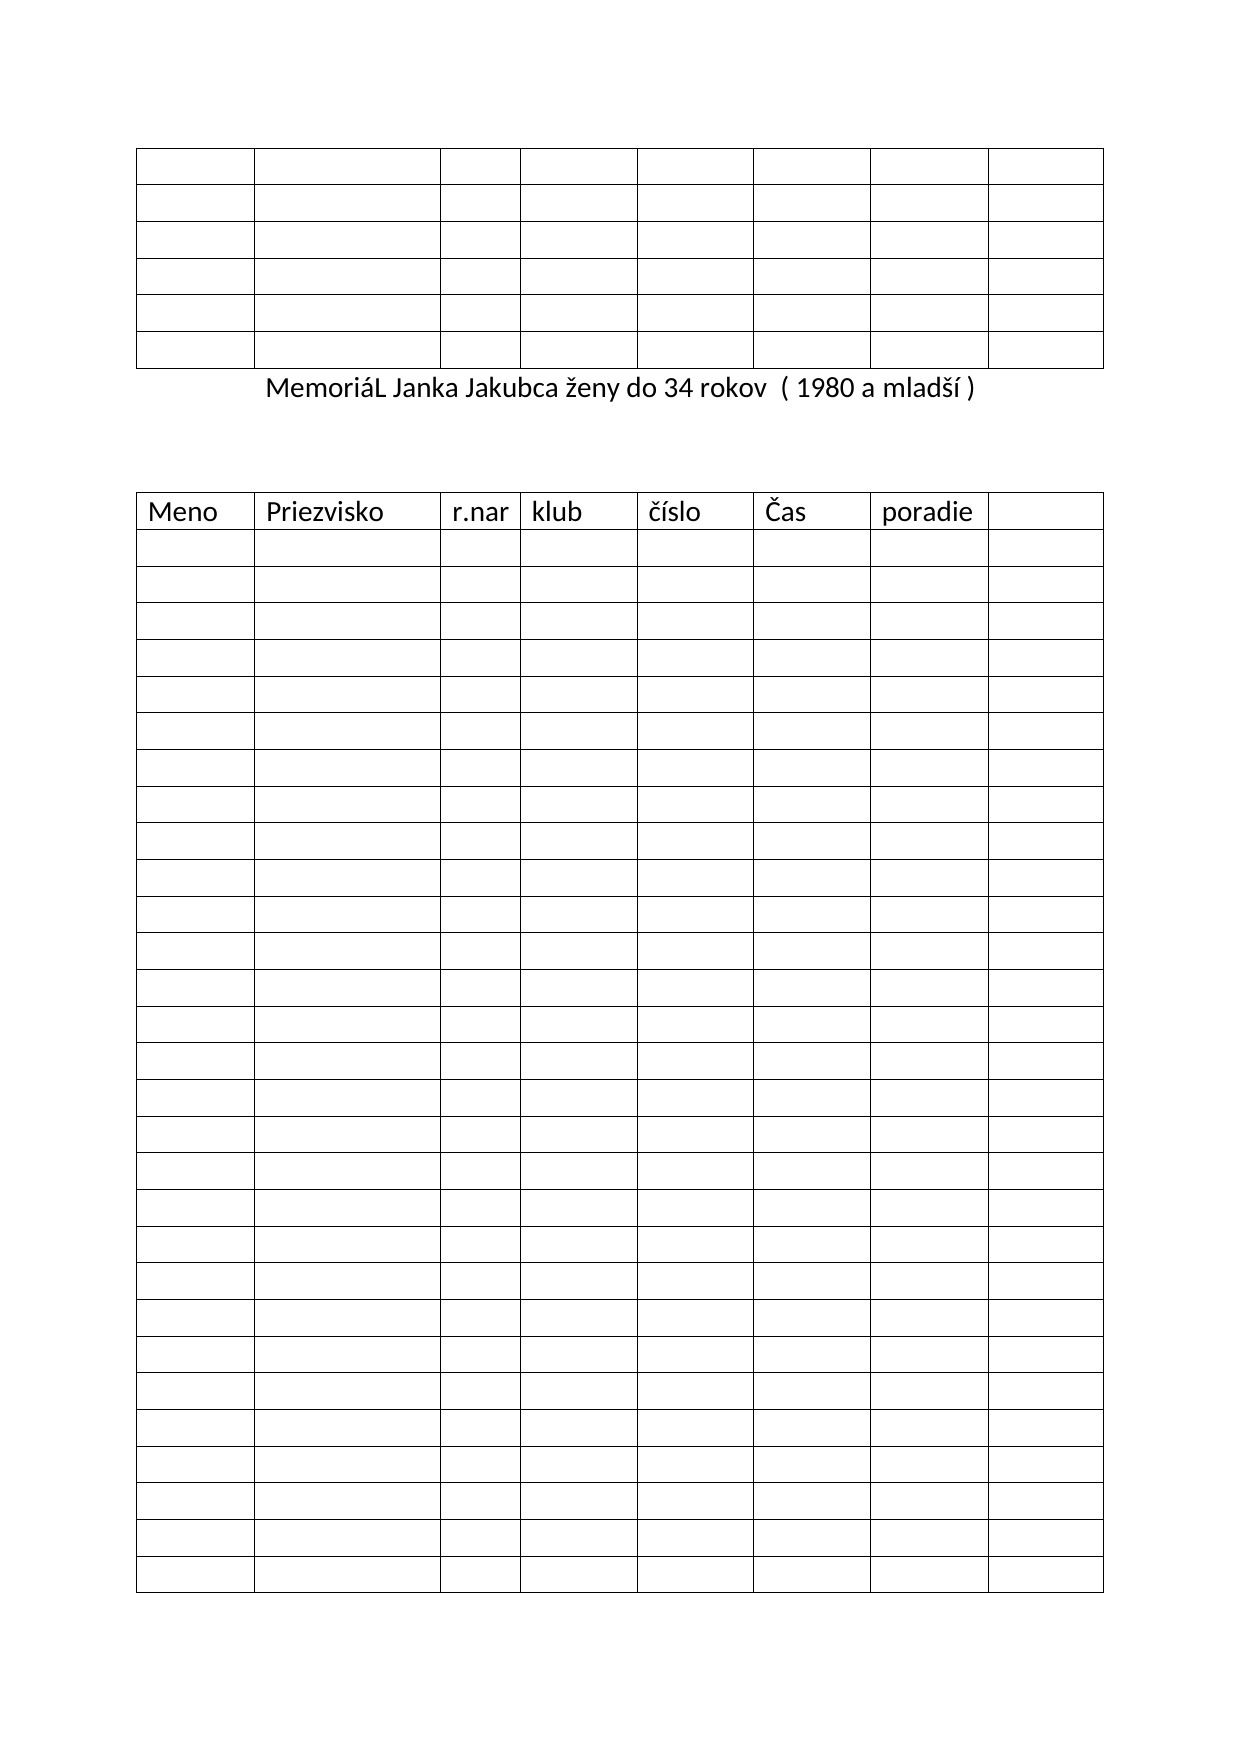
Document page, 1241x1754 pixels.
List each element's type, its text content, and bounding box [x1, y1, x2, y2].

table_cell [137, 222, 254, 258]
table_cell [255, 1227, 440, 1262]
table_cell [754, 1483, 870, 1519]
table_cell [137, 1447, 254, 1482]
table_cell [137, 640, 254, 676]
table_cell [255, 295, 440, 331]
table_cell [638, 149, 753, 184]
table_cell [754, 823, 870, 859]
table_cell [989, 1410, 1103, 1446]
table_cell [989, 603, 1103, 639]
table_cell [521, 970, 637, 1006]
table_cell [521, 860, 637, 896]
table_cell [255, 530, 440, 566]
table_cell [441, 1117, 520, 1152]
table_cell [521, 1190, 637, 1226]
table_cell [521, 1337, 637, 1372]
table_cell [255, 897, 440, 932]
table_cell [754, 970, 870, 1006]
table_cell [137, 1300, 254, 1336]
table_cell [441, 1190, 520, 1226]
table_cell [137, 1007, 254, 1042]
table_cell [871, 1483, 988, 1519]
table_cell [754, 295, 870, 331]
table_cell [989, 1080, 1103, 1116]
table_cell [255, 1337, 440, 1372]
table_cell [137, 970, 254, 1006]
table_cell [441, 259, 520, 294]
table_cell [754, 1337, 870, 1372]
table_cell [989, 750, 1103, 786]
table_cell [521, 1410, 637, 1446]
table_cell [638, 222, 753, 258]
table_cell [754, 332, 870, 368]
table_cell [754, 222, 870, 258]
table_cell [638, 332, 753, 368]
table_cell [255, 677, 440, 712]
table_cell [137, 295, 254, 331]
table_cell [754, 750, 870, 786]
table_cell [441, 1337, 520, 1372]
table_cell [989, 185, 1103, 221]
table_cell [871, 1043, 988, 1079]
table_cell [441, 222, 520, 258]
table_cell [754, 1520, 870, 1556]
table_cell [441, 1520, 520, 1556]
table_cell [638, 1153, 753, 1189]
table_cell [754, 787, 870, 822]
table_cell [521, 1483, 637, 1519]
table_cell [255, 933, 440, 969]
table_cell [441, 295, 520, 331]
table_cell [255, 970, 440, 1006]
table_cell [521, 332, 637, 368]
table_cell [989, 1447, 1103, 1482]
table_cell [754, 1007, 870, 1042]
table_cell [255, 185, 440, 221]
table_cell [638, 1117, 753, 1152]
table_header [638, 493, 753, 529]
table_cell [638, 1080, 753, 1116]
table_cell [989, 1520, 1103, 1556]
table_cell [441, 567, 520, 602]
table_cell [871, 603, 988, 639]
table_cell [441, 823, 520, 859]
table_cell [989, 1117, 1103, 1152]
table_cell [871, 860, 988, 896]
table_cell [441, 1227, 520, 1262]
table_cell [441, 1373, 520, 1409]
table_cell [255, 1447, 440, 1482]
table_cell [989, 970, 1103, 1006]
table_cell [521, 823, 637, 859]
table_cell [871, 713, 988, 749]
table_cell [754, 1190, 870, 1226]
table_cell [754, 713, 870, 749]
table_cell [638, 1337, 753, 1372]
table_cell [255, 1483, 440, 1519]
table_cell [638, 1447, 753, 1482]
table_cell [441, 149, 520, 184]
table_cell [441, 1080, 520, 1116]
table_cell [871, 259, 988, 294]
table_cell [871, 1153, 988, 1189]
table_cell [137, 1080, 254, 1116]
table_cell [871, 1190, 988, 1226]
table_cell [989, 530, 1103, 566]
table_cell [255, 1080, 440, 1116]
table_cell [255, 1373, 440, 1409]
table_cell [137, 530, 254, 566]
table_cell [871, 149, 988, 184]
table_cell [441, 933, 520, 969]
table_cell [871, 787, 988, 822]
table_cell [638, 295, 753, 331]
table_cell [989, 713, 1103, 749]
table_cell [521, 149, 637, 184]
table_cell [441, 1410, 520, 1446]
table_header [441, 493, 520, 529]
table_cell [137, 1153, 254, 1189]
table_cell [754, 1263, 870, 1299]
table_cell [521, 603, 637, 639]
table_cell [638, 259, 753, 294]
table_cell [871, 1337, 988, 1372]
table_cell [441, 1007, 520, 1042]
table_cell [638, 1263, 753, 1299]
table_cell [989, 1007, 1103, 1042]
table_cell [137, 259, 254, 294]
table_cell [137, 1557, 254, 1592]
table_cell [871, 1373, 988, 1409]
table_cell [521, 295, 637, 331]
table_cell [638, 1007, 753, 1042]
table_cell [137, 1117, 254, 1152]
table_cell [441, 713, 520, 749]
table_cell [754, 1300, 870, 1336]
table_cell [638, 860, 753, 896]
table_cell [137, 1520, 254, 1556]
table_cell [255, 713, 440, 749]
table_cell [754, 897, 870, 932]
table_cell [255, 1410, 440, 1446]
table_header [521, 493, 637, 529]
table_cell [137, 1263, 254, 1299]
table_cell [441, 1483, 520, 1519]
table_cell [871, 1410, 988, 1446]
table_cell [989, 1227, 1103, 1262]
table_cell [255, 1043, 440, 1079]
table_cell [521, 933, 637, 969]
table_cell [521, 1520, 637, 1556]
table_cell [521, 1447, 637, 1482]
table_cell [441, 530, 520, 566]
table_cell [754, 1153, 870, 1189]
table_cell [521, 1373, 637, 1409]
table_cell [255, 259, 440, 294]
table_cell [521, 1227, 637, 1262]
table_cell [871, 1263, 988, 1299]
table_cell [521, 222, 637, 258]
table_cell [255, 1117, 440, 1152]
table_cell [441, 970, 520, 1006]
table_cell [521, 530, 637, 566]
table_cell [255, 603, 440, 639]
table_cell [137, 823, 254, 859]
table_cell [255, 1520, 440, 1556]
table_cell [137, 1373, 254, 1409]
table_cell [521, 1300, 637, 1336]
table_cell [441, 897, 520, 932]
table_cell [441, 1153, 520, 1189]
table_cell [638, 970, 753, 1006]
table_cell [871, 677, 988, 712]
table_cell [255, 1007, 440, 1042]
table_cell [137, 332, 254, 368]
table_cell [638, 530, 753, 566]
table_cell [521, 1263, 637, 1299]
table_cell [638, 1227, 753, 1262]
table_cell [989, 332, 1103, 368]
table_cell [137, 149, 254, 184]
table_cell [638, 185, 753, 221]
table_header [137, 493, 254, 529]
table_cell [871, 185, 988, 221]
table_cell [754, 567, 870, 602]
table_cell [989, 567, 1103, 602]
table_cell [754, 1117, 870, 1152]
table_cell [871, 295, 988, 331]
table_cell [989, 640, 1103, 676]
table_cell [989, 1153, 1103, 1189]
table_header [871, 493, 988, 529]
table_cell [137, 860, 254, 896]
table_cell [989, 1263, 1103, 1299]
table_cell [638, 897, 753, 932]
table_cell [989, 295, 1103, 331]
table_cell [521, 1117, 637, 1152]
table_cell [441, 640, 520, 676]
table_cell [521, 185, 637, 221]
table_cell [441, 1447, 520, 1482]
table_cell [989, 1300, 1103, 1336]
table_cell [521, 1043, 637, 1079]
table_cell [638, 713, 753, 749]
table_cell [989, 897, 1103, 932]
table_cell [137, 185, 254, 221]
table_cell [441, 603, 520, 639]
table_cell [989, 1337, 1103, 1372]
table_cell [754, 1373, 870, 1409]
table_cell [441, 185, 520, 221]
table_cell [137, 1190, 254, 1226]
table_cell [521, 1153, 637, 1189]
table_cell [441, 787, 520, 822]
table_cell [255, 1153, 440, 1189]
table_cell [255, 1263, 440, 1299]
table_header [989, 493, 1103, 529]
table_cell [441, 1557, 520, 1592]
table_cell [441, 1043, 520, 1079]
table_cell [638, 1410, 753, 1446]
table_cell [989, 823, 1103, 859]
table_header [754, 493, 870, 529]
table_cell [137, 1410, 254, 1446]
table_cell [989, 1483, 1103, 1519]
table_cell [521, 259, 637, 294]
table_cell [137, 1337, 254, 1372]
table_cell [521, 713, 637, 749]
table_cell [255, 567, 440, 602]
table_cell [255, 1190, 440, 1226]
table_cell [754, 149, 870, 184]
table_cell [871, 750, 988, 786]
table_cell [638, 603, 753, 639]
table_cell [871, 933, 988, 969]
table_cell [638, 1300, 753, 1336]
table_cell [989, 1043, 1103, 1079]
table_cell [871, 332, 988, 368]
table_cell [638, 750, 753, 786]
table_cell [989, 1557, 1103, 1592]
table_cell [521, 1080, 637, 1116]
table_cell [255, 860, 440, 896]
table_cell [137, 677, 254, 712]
text MemoriáL Janka Jakubca ženy do 34 rokov ( 1980 a mladší ) [148, 369, 1093, 404]
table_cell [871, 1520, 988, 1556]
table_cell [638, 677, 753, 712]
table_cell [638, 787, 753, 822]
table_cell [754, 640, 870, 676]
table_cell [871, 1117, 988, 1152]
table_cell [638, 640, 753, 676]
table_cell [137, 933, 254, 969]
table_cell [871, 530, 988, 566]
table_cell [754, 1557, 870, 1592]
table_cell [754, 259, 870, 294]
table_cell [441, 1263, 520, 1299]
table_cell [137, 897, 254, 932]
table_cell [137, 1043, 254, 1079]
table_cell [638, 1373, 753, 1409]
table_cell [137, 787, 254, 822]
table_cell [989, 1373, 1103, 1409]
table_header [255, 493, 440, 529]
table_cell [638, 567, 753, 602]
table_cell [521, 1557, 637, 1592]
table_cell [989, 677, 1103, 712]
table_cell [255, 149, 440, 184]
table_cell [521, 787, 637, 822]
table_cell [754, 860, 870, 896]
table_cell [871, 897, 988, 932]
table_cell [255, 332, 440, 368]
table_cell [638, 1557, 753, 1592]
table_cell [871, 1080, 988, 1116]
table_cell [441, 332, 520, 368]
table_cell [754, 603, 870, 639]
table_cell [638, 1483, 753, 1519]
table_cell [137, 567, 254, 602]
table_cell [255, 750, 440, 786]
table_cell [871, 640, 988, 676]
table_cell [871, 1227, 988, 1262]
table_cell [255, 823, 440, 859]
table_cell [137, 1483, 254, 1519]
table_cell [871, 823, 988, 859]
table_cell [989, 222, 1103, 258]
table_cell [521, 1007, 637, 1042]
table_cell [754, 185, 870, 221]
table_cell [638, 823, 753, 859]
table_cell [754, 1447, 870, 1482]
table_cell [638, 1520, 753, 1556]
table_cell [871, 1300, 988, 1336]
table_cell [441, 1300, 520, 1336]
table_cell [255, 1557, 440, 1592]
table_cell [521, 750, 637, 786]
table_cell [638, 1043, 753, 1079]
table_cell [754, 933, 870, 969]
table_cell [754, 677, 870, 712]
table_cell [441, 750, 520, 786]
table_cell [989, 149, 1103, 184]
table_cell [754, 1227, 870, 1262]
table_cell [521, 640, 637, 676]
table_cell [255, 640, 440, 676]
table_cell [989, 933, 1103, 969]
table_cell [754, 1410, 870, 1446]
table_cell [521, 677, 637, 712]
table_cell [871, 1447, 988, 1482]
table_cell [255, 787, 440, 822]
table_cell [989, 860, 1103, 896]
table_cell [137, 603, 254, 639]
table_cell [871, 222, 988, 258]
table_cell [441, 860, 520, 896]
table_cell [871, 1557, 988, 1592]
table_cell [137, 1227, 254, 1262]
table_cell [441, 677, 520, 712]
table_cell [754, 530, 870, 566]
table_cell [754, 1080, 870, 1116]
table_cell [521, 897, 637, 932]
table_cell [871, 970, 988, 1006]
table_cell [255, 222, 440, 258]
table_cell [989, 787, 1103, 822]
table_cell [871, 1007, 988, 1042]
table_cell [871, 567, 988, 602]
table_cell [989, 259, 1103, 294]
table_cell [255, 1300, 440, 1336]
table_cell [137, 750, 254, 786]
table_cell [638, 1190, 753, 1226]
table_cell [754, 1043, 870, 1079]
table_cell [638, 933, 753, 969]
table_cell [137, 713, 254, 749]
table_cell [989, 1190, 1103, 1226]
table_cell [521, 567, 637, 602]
